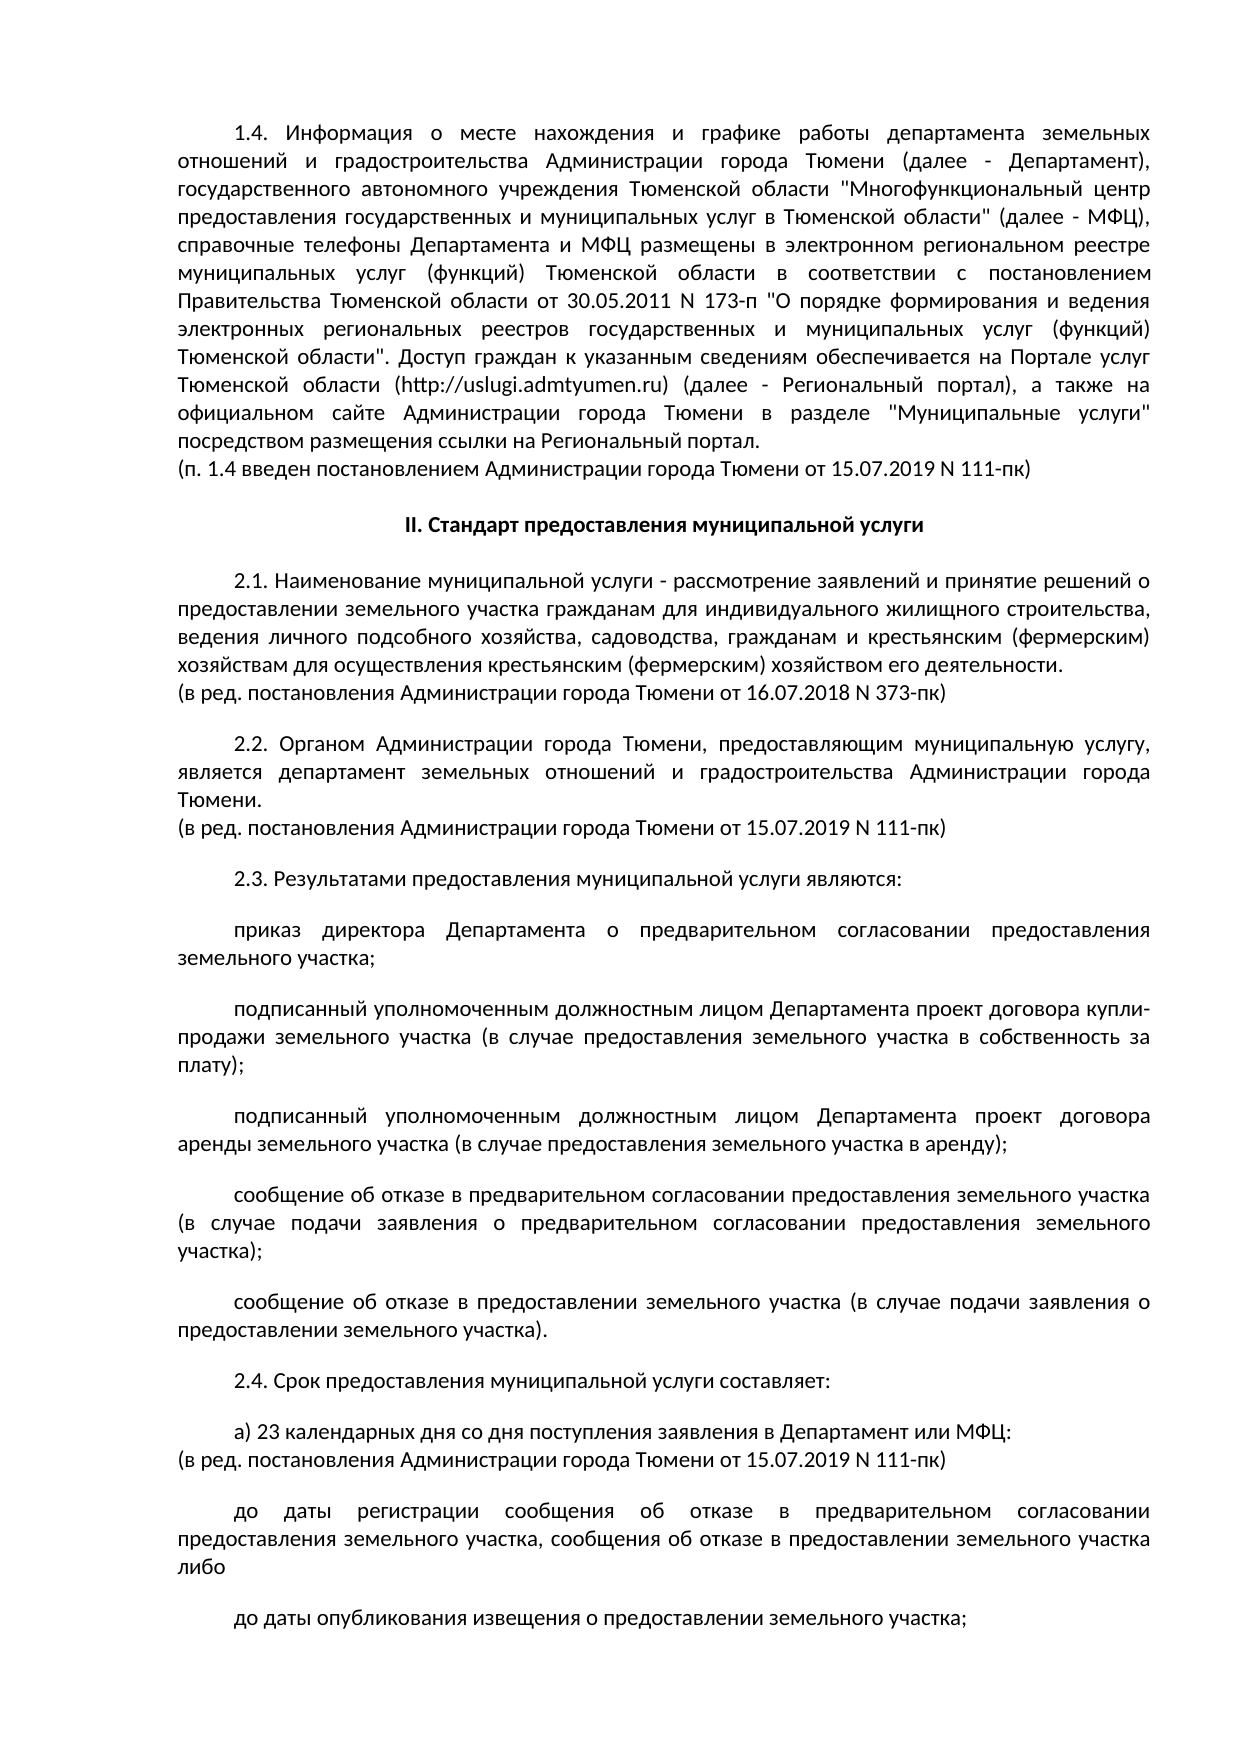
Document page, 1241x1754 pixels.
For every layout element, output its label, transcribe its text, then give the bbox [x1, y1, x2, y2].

text 1.4. Информация о месте нахождения и графике работы департамента земельных отношений и градостроительства Администрации города Тюмени (далее - Департамент), государственного автономного учреждения Тюменской области "Многофункциональный центр предоставления государственных и муниципальных услуг в Тюменской области" (далее - МФЦ), справочные телефоны Департамента и МФЦ размещены в электронном региональном реестре муниципальных услуг (функций) Тюменской области в соответствии с постановлением Правительства Тюменской области от 30.05.2011 N 173-п "О порядке формирования и ведения электронных региональных реестров государственных и муниципальных услуг (функций) Тюменской области". Доступ граждан к указанным сведениям обеспечивается на Портале услуг Тюменской области (http://uslugi.admtyumen.ru) (далее - Региональный портал), а также на официальном сайте Администрации города Тюмени в разделе "Муниципальные услуги" посредством размещения ссылки на Региональный портал. [177, 118, 1152, 454]
text приказ директора Департамента о предварительном согласовании предоставления земельного участка; [177, 915, 1152, 971]
text а) 23 календарных дня со дня поступления заявления в Департамент или МФЦ: [177, 1417, 1152, 1445]
text 2.2. Органом Администрации города Тюмени, предоставляющим муниципальную услугу, является департамент земельных отношений и градостроительства Администрации города Тюмени. [177, 729, 1152, 813]
text 2.4. Срок предоставления муниципальной услуги составляет: [177, 1366, 1152, 1394]
text сообщение об отказе в предварительном согласовании предоставления земельного участка (в случае подачи заявления о предварительном согласовании предоставления земельного участка); [177, 1180, 1152, 1264]
text до даты регистрации сообщения об отказе в предварительном согласовании предоставления земельного участка, сообщения об отказе в предоставлении земельного участка либо [177, 1496, 1152, 1580]
text (п. 1.4 введен постановлением Администрации города Тюмени от 15.07.2019 N 111-пк) [177, 454, 1152, 482]
text до даты опубликования извещения о предоставлении земельного участка; [177, 1603, 1152, 1631]
title II. Стандарт предоставления муниципальной услуги [177, 510, 1152, 538]
text (в ред. постановления Администрации города Тюмени от 16.07.2018 N 373-пк) [177, 678, 1152, 707]
text 2.3. Результатами предоставления муниципальной услуги являются: [177, 864, 1152, 892]
text подписанный уполномоченным должностным лицом Департамента проект договора купли-продажи земельного участка (в случае предоставления земельного участка в собственность за плату); [177, 994, 1152, 1078]
text (в ред. постановления Администрации города Тюмени от 15.07.2019 N 111-пк) [177, 813, 1152, 842]
text подписанный уполномоченным должностным лицом Департамента проект договора аренды земельного участка (в случае предоставления земельного участка в аренду); [177, 1101, 1152, 1157]
text 2.1. Наименование муниципальной услуги - рассмотрение заявлений и принятие решений о предоставлении земельного участка гражданам для индивидуального жилищного строительства, ведения личного подсобного хозяйства, садоводства, гражданам и крестьянским (фермерским) хозяйствам для осуществления крестьянским (фермерским) хозяйством его деятельности. [177, 566, 1152, 678]
text сообщение об отказе в предоставлении земельного участка (в случае подачи заявления о предоставлении земельного участка). [177, 1287, 1152, 1343]
text (в ред. постановления Администрации города Тюмени от 15.07.2019 N 111-пк) [177, 1445, 1152, 1473]
